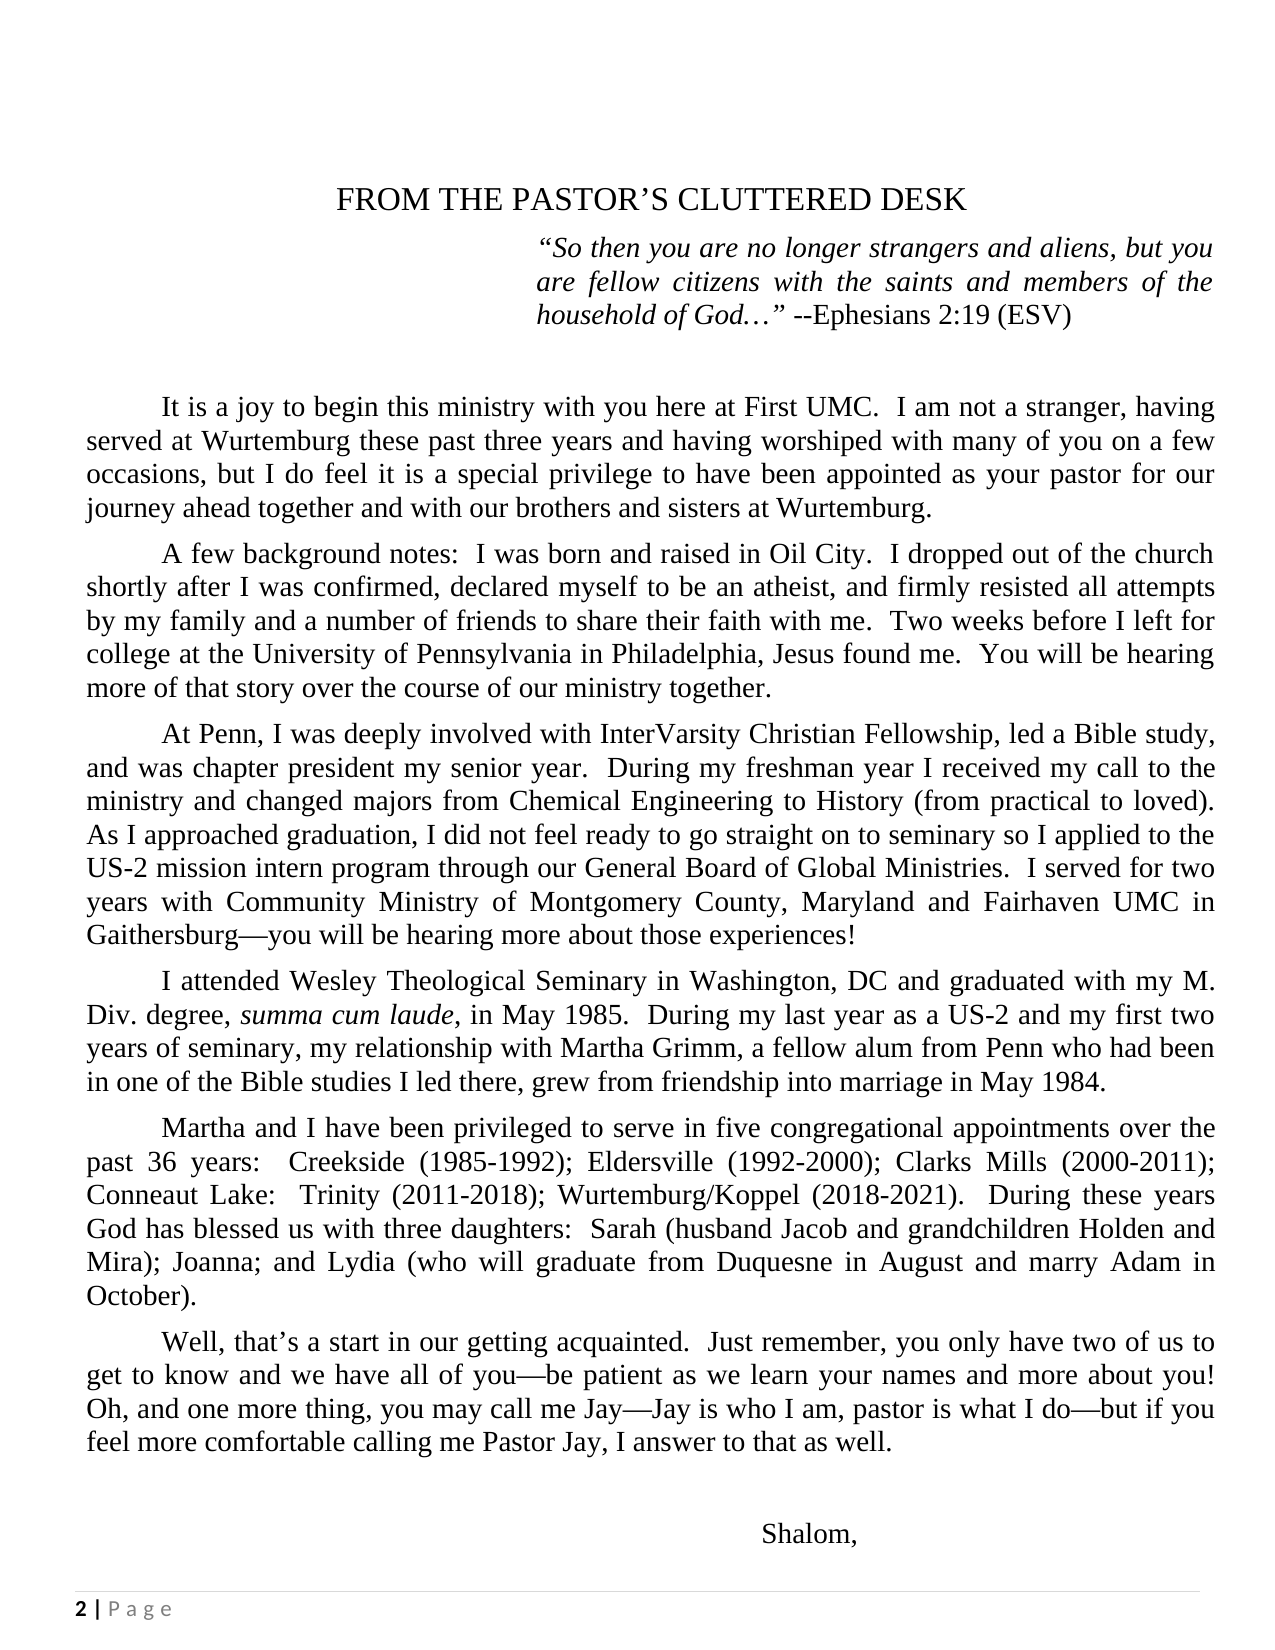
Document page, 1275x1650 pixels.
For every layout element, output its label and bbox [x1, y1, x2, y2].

table_cell [75, 75, 1228, 1563]
